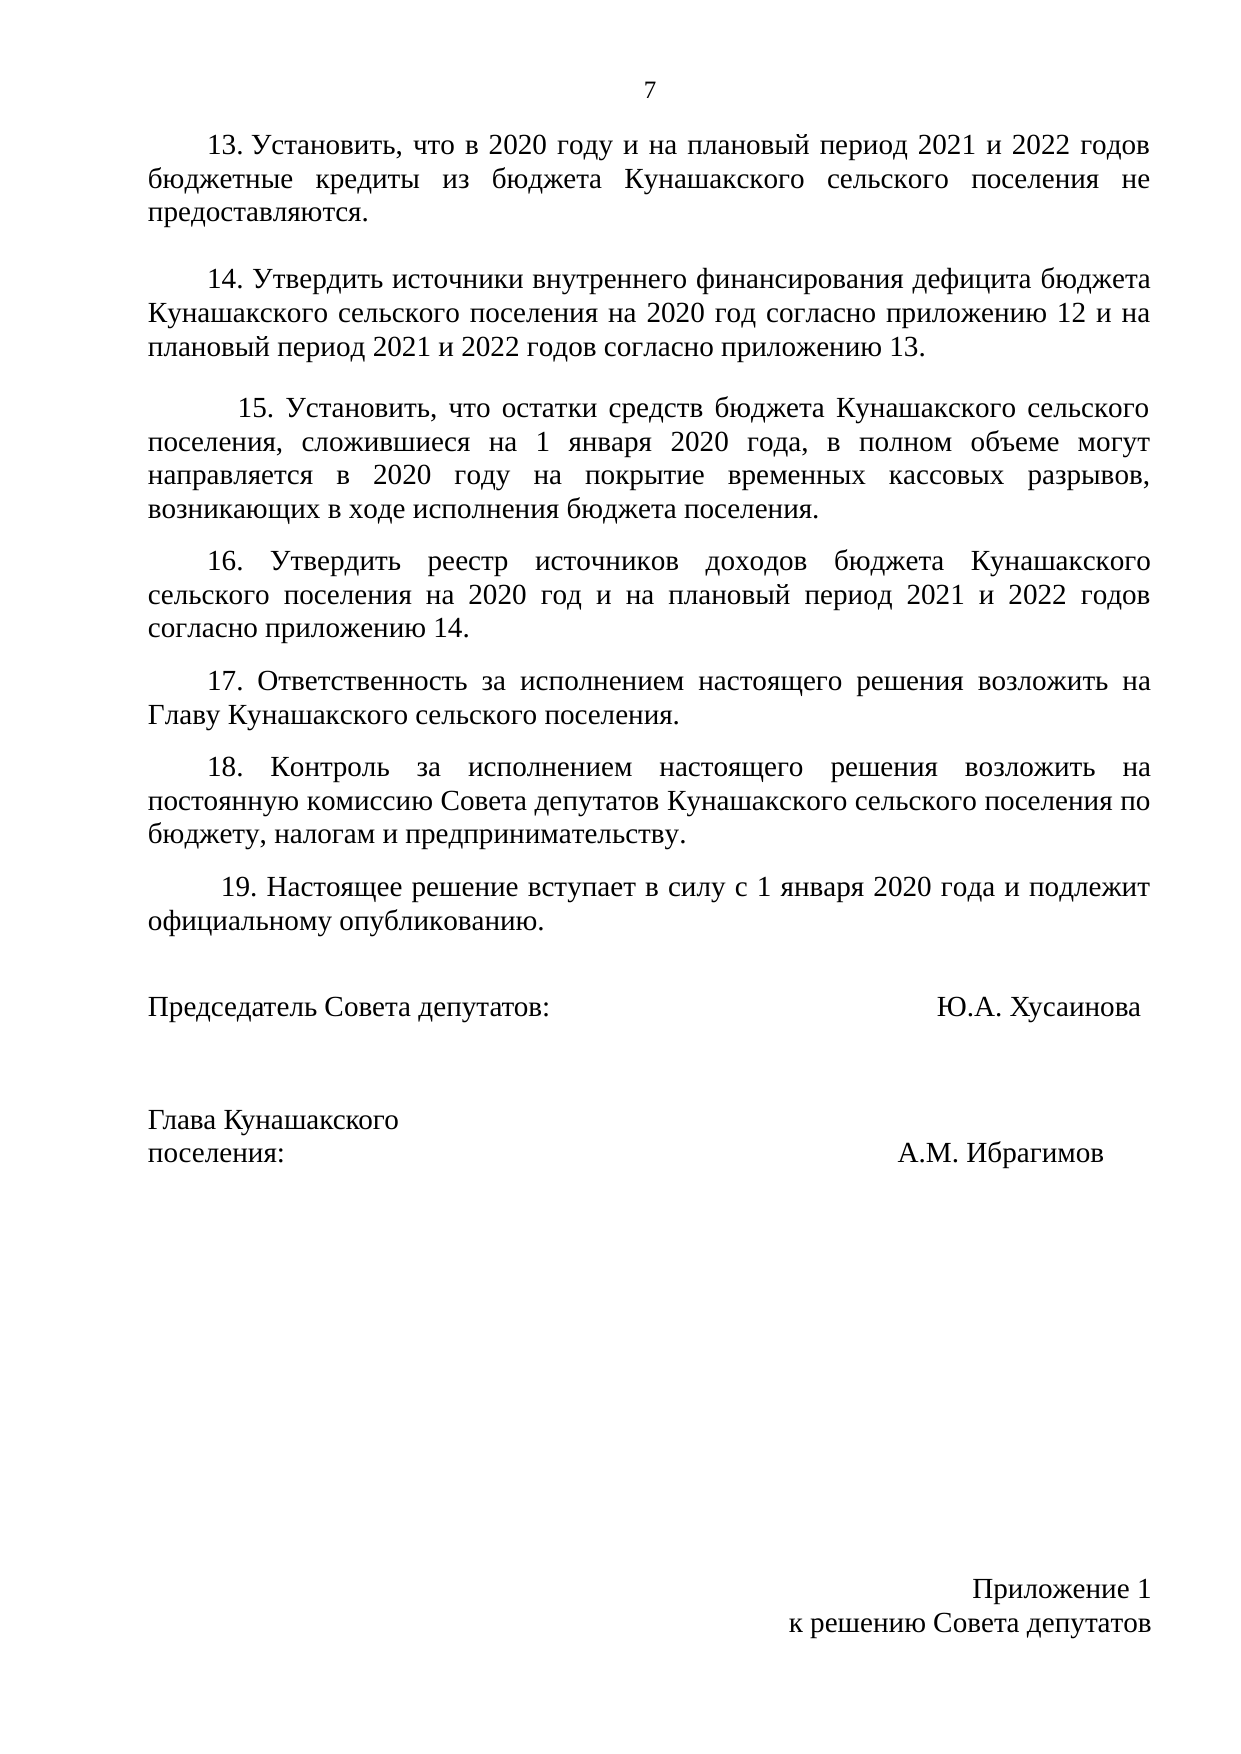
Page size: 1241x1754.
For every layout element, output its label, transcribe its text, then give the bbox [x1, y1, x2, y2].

text Глава Кунашакского [148, 1102, 1152, 1135]
text 19. Настоящее решение вступает в силу с 1 января 2020 года и подлежит официальному опубликованию. [148, 869, 1152, 936]
text Председатель Совета депутатов: Ю.А. Хусаинова [148, 989, 1152, 1023]
text 16. Утвердить реестр источников доходов бюджета Кунашакского сельского поселения на 2020 год и на плановый период 2021 и 2022 годов согласно приложению 14. [148, 543, 1152, 644]
text Приложение 1 [148, 1571, 1152, 1605]
text 15. Установить, что остатки средств бюджета Кунашакского сельского поселения, сложившиеся на 1 января 2020 года, в полном объеме могут направляется в 2020 году на покрытие временных кассовых разрывов, возникающих в ходе исполнения бюджета поселения. [148, 390, 1152, 524]
text 17. Ответственность за исполнением настоящего решения возложить на Главу Кунашакского сельского поселения. [148, 663, 1152, 730]
text поселения: А.М. Ибрагимов [148, 1135, 1152, 1169]
text 13. Установить, что в 2020 году и на плановый период 2021 и 2022 годов бюджетные кредиты из бюджета Кунашакского сельского поселения не предоставляются. [148, 127, 1152, 228]
text 14. Утвердить источники внутреннего финансирования дефицита бюджета Кунашакского сельского поселения на 2020 год согласно приложению 12 и на плановый период 2021 и 2022 годов согласно приложению 13. [148, 262, 1152, 362]
text 18. Контроль за исполнением настоящего решения возложить на постоянную комиссию Совета депутатов Кунашакского сельского поселения по бюджету, налогам и предпринимательству. [148, 749, 1152, 850]
text к решению Совета депутатов [148, 1605, 1152, 1638]
